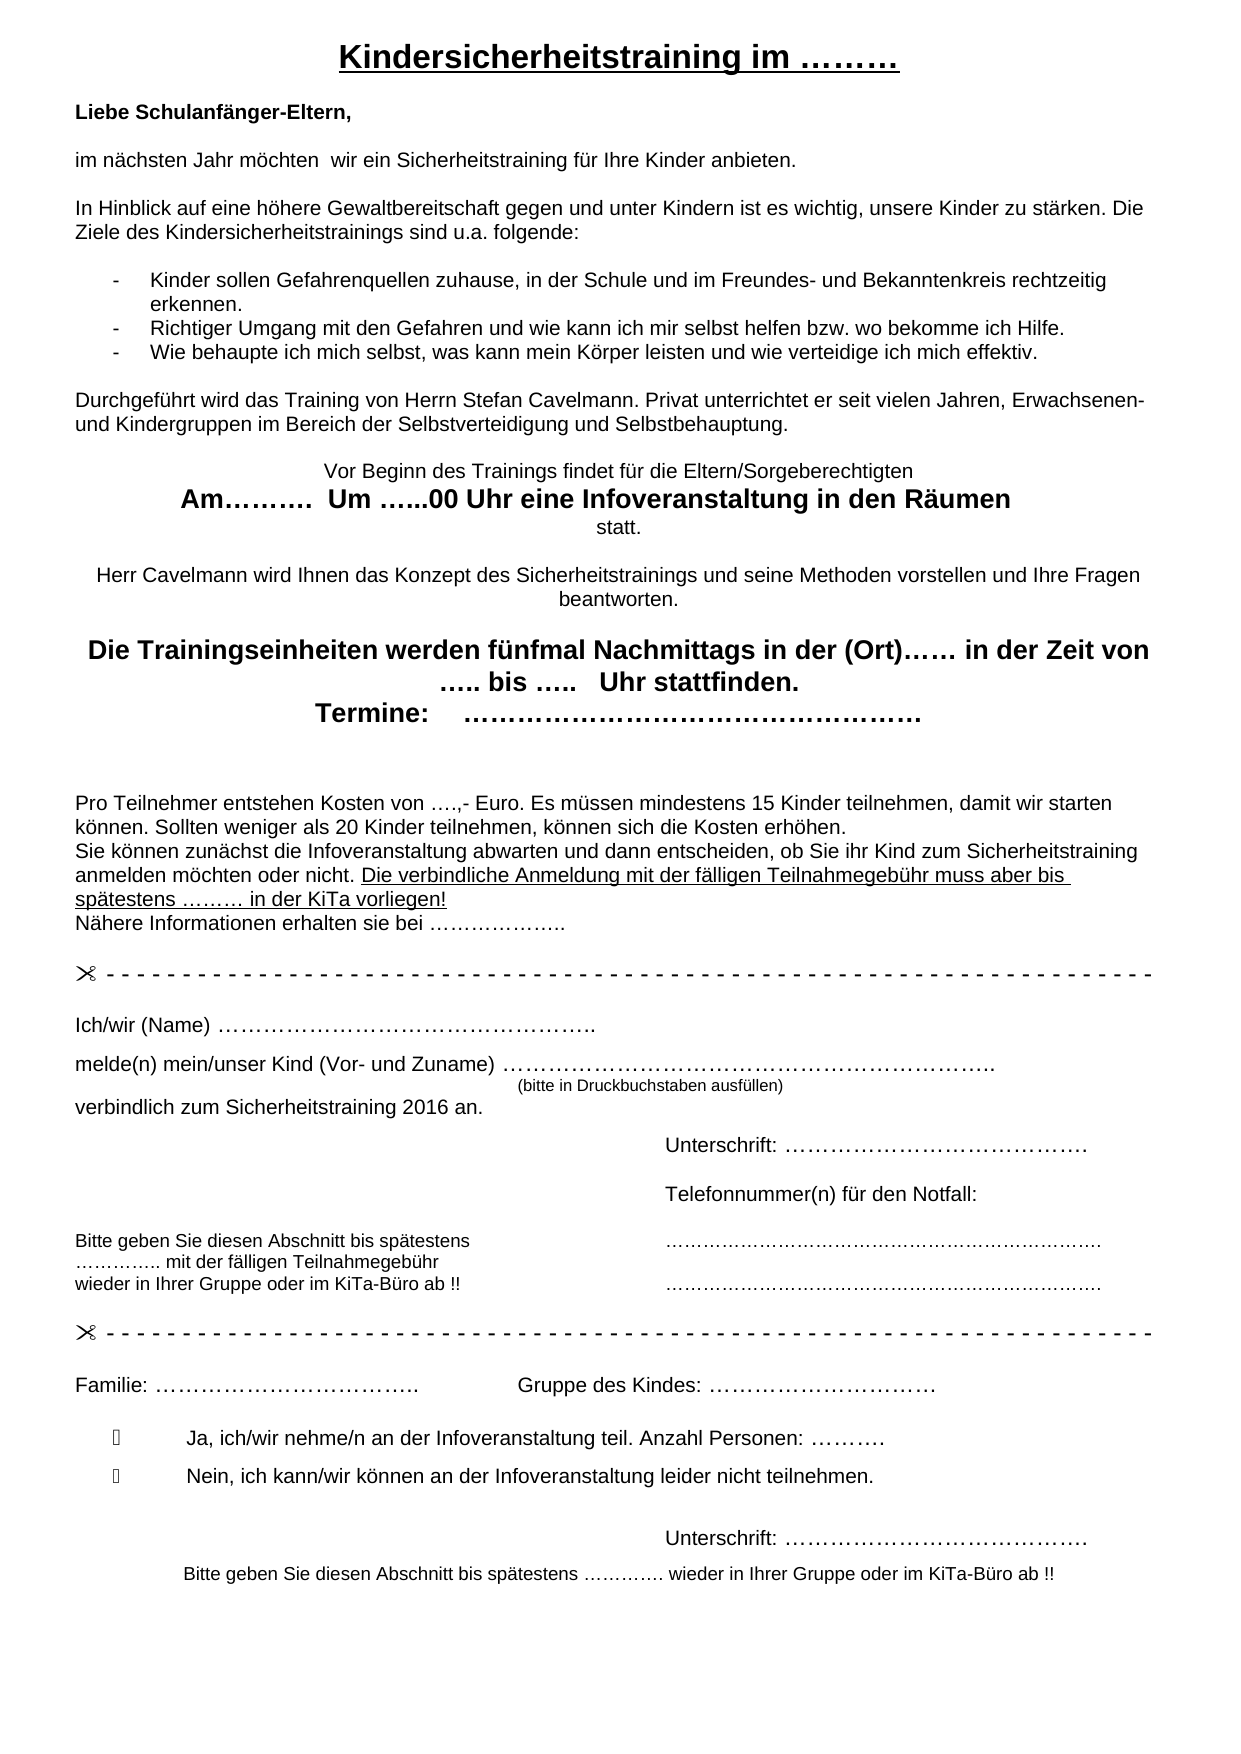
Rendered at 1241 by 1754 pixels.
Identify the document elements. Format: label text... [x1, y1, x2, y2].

list Richtiger Umgang mit den Gefahren und wie kann ich mir selbst helfen bzw. wo bekomme ich Hilfe. [112, 316, 1162, 339]
text statt. [75, 514, 1162, 538]
text Die Trainingseinheiten werden fünfmal Nachmittags in der (Ort)…… in der Zeit von ….. bis ….. Uhr stattfinden. [75, 634, 1162, 697]
text Familie: …………………………….. Gruppe des Kindes: ………………………… [75, 1371, 1162, 1397]
text Telefonnummer(n) für den Notfall: [75, 1181, 1162, 1205]
text - - - - - - - - - - - - - - - - - - - - - - - - - - - - - - - - - - - - - - - - - - - - - - - - - - - - - - - - - - - - - - - - - - - - - [75, 1318, 1162, 1347]
text melde(n) mein/unser Kind (Vor- und Zuname) ……………………………………………………….. [75, 1050, 1162, 1076]
list Kinder sollen Gefahrenquellen zuhause, in der Schule und im Freundes- und Bekanntenkreis rechtzeitig erkennen. [112, 268, 1162, 316]
text Pro Teilnehmer entstehen Kosten von ….,- Euro. Es müssen mindestens 15 Kinder teilnehmen, damit wir starten können. Sollten weniger als 20 Kinder teilnehmen, können sich die Kosten erhöhen. [75, 791, 1162, 839]
text Herr Cavelmann wird Ihnen das Konzept des Sicherheitstrainings und seine Methoden vorstellen und Ihre Fragen beantworten. [75, 562, 1162, 610]
text Unterschrift: …………………………………. [665, 1524, 1162, 1551]
list Wie behaupte ich mich selbst, was kann mein Körper leisten und wie verteidige ich mich effektiv. [112, 339, 1162, 363]
text Nähere Informationen erhalten sie bei ……………….. [75, 911, 1162, 934]
text Liebe Schulanfänger-Eltern, [75, 100, 1162, 124]
text Durchgeführt wird das Training von Herrn Stefan Cavelmann. Privat unterrichtet er seit vielen Jahren, Erwachsenen- und Kindergruppen im Bereich der Selbstverteidigung und Selbstbehauptung. [75, 387, 1162, 435]
text Vor Beginn des Trainings findet für die Eltern/Sorgeberechtigten [75, 459, 1162, 483]
text ………….. mit der fälligen Teilnahmegebühr [75, 1251, 1162, 1272]
text Bitte geben Sie diesen Abschnitt bis spätestens ……………………………………………………………. [75, 1229, 1162, 1251]
list Ja, ich/wir nehme/n an der Infoveranstaltung teil. Anzahl Personen: ………. [112, 1423, 1162, 1450]
text Sie können zunächst die Infoveranstaltung abwarten und dann entscheiden, ob Sie ihr Kind zum Sicherheitstraining anmelden möchten oder nicht. Die verbindliche Anmeldung mit der fälligen Teilnahmegebühr muss aber bis spätestens ……… in der KiTa vorliegen! [75, 839, 1162, 911]
text Unterschrift: …………………………………. [75, 1131, 1162, 1157]
text Am………. Um …...00 Uhr eine Infoveranstaltung in den Räumen [75, 483, 1162, 514]
text Ich/wir (Name) ………………………………………….. [75, 1011, 1162, 1038]
list Nein, ich kann/wir können an der Infoveranstaltung leider nicht teilnehmen. [112, 1464, 1162, 1488]
text wieder in Ihrer Gruppe oder im KiTa-Büro ab !! ……………………………………………………………. [75, 1272, 1162, 1294]
text verbindlich zum Sicherheitstraining 2016 an. [75, 1095, 1162, 1119]
text Bitte geben Sie diesen Abschnitt bis spätestens …………. wieder in Ihrer Gruppe oder im KiTa-Büro ab !! [75, 1563, 1162, 1584]
text (bitte in Druckbuchstaben ausfüllen) [75, 1076, 1162, 1095]
text Termine: …………………………………………… [75, 697, 1162, 728]
text im nächsten Jahr möchten wir ein Sicherheitstraining für Ihre Kinder anbieten. [75, 148, 1162, 172]
text In Hinblick auf eine höhere Gewaltbereitschaft gegen und unter Kindern ist es wichtig, unsere Kinder zu stärken. Die Ziele des Kindersicherheitstrainings sind u.a. folgende: [75, 196, 1162, 244]
text - - - - - - - - - - - - - - - - - - - - - - - - - - - - - - - - - - - - - - - - - - - - - - - - - - - - - - - - - - - - - - - - - - - - - [75, 958, 1162, 987]
title Kindersicherheitstraining im ……… [75, 37, 1162, 76]
